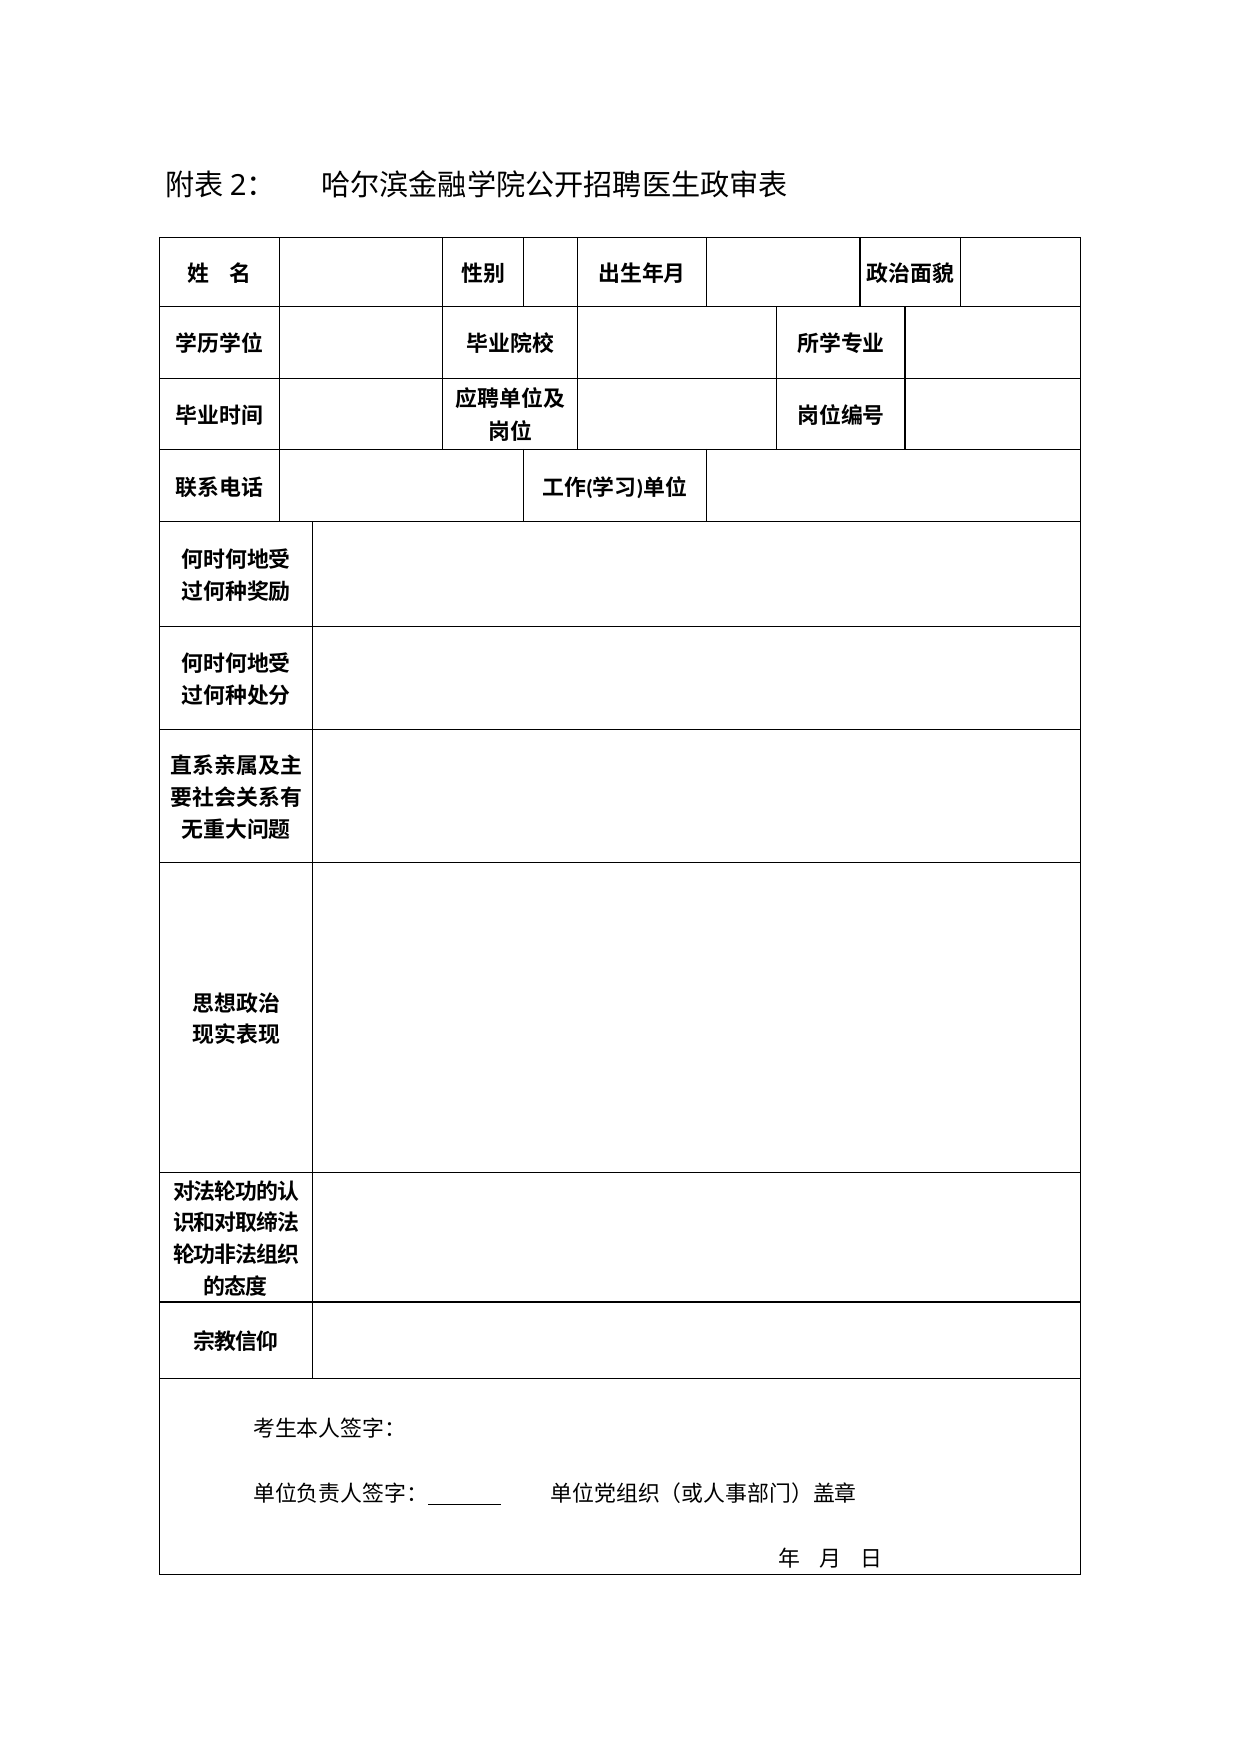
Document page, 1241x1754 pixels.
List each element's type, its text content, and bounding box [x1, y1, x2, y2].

table_cell 岗位编号 [777, 379, 904, 449]
table_header [280, 238, 442, 306]
table_header 政治面貌 [861, 238, 960, 306]
table_cell [313, 627, 1080, 729]
table_cell 直系亲属及主要社会关系有无重大问题 [160, 730, 312, 862]
table_cell [280, 307, 442, 377]
table_cell 宗教信仰 [160, 1303, 312, 1377]
table_cell [313, 863, 1080, 1172]
table_cell [906, 307, 1080, 377]
table_header 姓 名 [160, 238, 279, 306]
table_cell [578, 379, 776, 449]
table_cell 联系电话 [160, 450, 279, 521]
table_cell [280, 450, 523, 521]
text 附表2： 哈尔滨金融学院公开招聘医生政审表 [165, 162, 1075, 204]
table_cell [280, 379, 442, 449]
table_cell 何时何地受 过何种奖励 [160, 522, 312, 626]
table_cell 毕业院校 [443, 307, 577, 377]
table_cell 学历学位 [160, 307, 279, 377]
table_cell [313, 730, 1080, 862]
table_header 出生年月 [578, 238, 706, 306]
table_header [961, 238, 1080, 306]
table_cell [906, 379, 1080, 449]
table_cell [313, 1173, 1080, 1301]
table_cell 对法轮功的认识和对取缔法轮功非法组织的态度 [160, 1173, 312, 1301]
table_header [524, 238, 577, 306]
table_cell 应聘单位及岗位 [443, 379, 577, 449]
table_cell [578, 307, 776, 377]
table_header [707, 238, 859, 306]
table_cell 考生本人签字： 单位负责人签字： 单位党组织（或人事部门）盖章 年 月 日 [160, 1379, 1080, 1573]
table_header 性别 [443, 238, 523, 306]
table_cell 工作(学习)单位 [524, 450, 706, 521]
table_cell 所学专业 [777, 307, 904, 377]
table_cell 思想政治 现实表现 [160, 863, 312, 1172]
table_cell [313, 522, 1080, 626]
table_cell [313, 1303, 1080, 1377]
table_cell 何时何地受 过何种处分 [160, 627, 312, 729]
table_cell 毕业时间 [160, 379, 279, 449]
table_cell [707, 450, 1080, 521]
